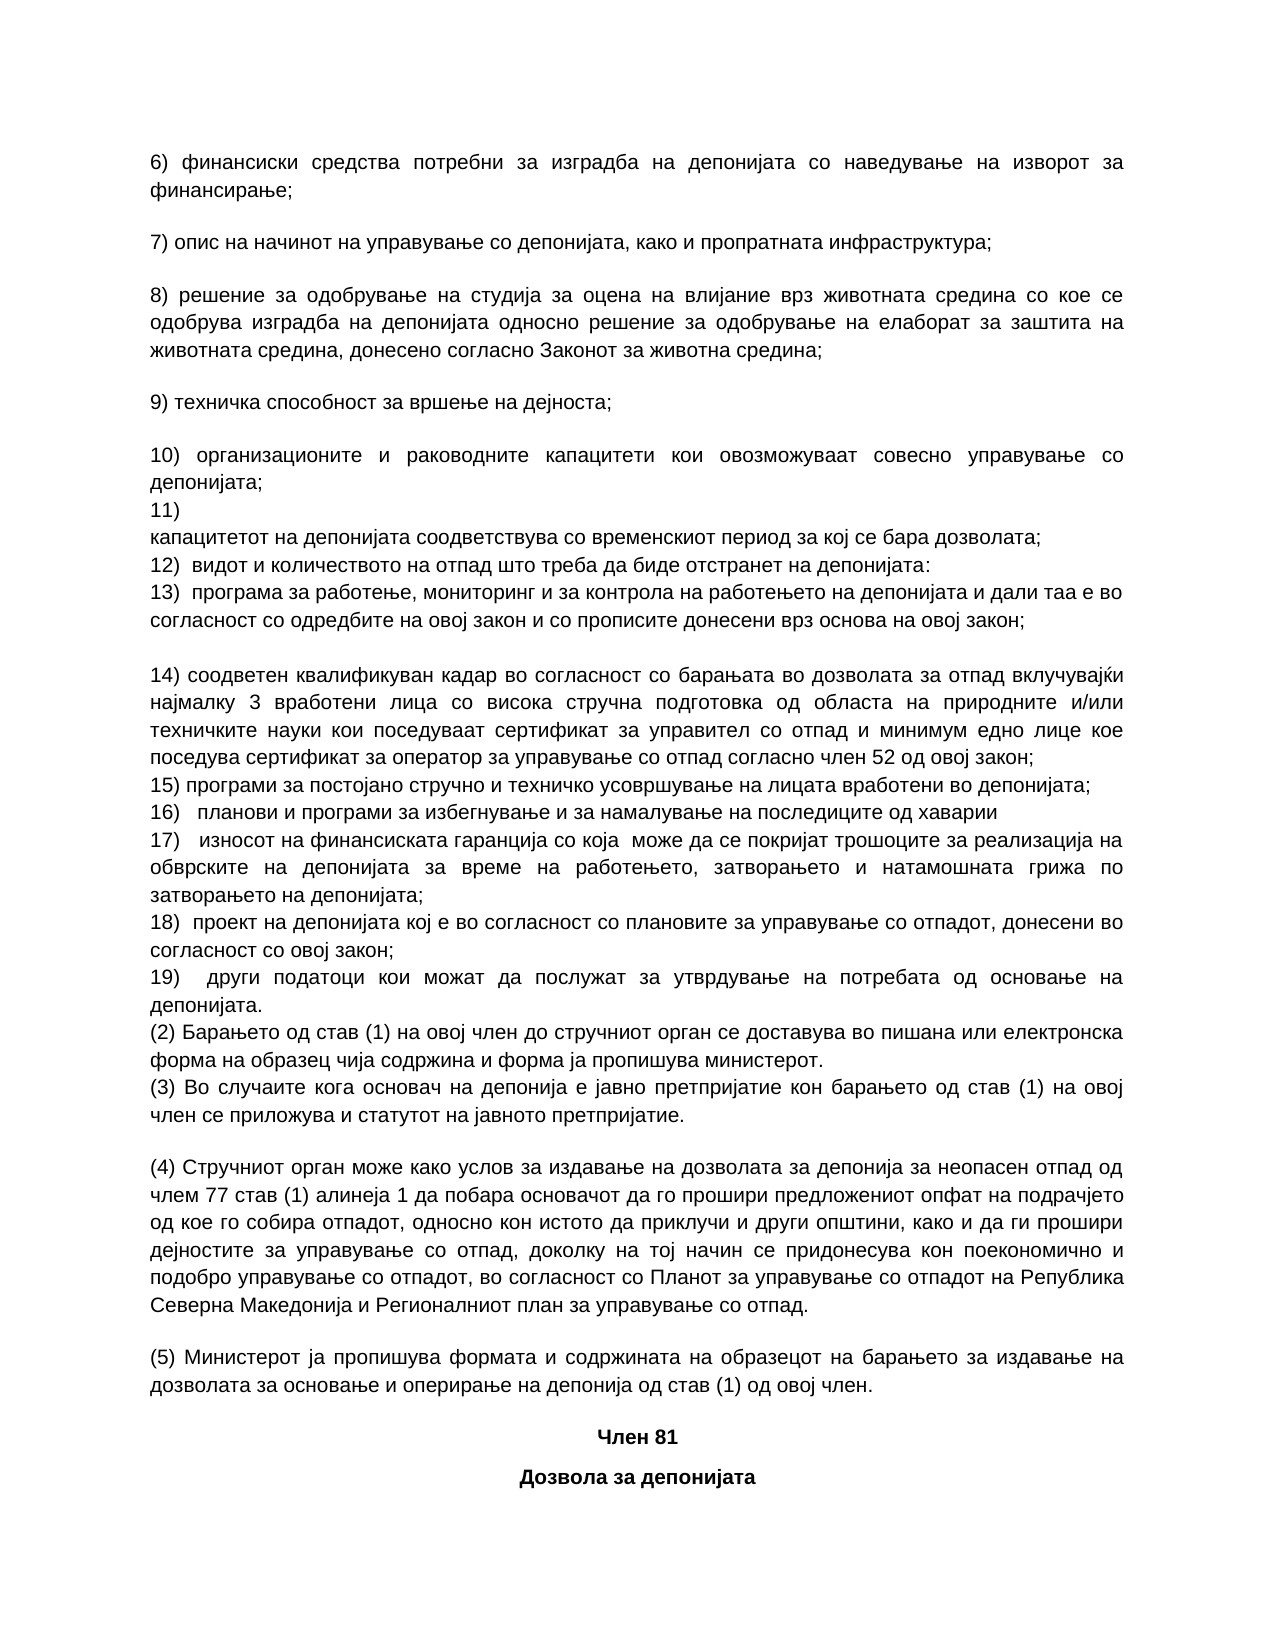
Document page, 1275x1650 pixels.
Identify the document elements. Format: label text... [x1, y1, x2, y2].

text 12) видот и количеството на отпад што треба да биде отстранет на депонијата: [150, 552, 1125, 576]
text 6) финансиски средства потребни за изградба на депонијата со наведување на изворот за финансирање; [150, 150, 1125, 201]
text 15) програми за постојано стручно и техничко усовршување на лицата вработени во депонијата; [150, 772, 1125, 796]
text Дозвола за депонијата [150, 1465, 1125, 1489]
text (4) Стручниот орган може како услов за издавање на дозволата за депонија за неопасен отпад од члем 77 став (1) алинеја 1 да побара основачот да го прошири предложениот опфат на подрачјето од кое го собира отпадот, односно кон истото да приклучи и други општини, како и да ги прошири дејностите за управување со отпад, доколку на тој начин се придонесува кон поекономично и подобро управување со отпадот, во согласност со Планот за управување со отпадот на Република Северна Македонија и Регионалниот план за управување со отпад. [150, 1155, 1125, 1316]
text (2) Барањето од став (1) на овој член до стручниот орган се доставува во пишана или електронска форма на образец чија содржина и форма ја пропишува министерот. [150, 1020, 1125, 1071]
text Член 81 [150, 1425, 1125, 1449]
text 10) организационите и раководните капацитети кои овозможуваат совесно управување со депонијата; [150, 442, 1125, 494]
text 17) износот на финансиската гаранција со која може да се покријат трошоците за реализација на обврските на депонијата за време на работењето, затворањето и натамошната грижа по затворањето на депонијата; [150, 827, 1125, 906]
text 14) соодветен квалификуван кадар во согласност со барањата во дозволата за отпад вклучувајќи најмалку 3 вработени лица со висока стручна подготовка од областа на природните и/или техничките науки кои поседуваат сертификат за управител со отпад и минимум едно лице кое поседува сертификат за оператор за управување со отпад согласно член 52 од овој закон; [150, 662, 1125, 769]
text 13) програма за работење, мониторинг и за контрола на работењето на депонијата и дали таа е во согласност со одредбите на овој закон и со прописите донесени врз основа на овој закон; [150, 580, 1125, 631]
text 9) техничка способност за вршење на дејноста; [150, 390, 1125, 414]
text капацитетот на депонијата соодветствува со временскиот период за кој се бара дозволата; [150, 525, 1125, 549]
text 7) опис на начинот на управување со депонијата, како и пропратната инфраструктура; [150, 230, 1125, 254]
text 18) проект на депонијата кој е во согласност со плановите за управување со отпадот, донесени во согласност со овој закон; [150, 910, 1125, 961]
text 16) планови и програми за избегнување и за намалување на последиците од хаварии [150, 800, 1125, 824]
text (3) Во случаите кога основач на депонија е јавно претпријатие кон барањето од став (1) на овој член се приложува и статутот на јавното претпријатие. [150, 1075, 1125, 1126]
text 11) [150, 497, 1125, 521]
text 19) други податоци кои можат да послужат за утврдување на потребата од основање на депонијата. [150, 965, 1125, 1016]
text 8) решение за одобрување на студија за оцена на влијание врз животната средина со кое се одобрува изградба на депонијата односно решение за одобрување на елаборат за заштита на животната средина, донесено согласно Законот за животна средина; [150, 282, 1125, 361]
text (5) Министерот ја пропишува формата и содржината на образецот на барањето за издавање на дозволата за основање и оперирање на депонија од став (1) од овој член. [150, 1345, 1125, 1396]
